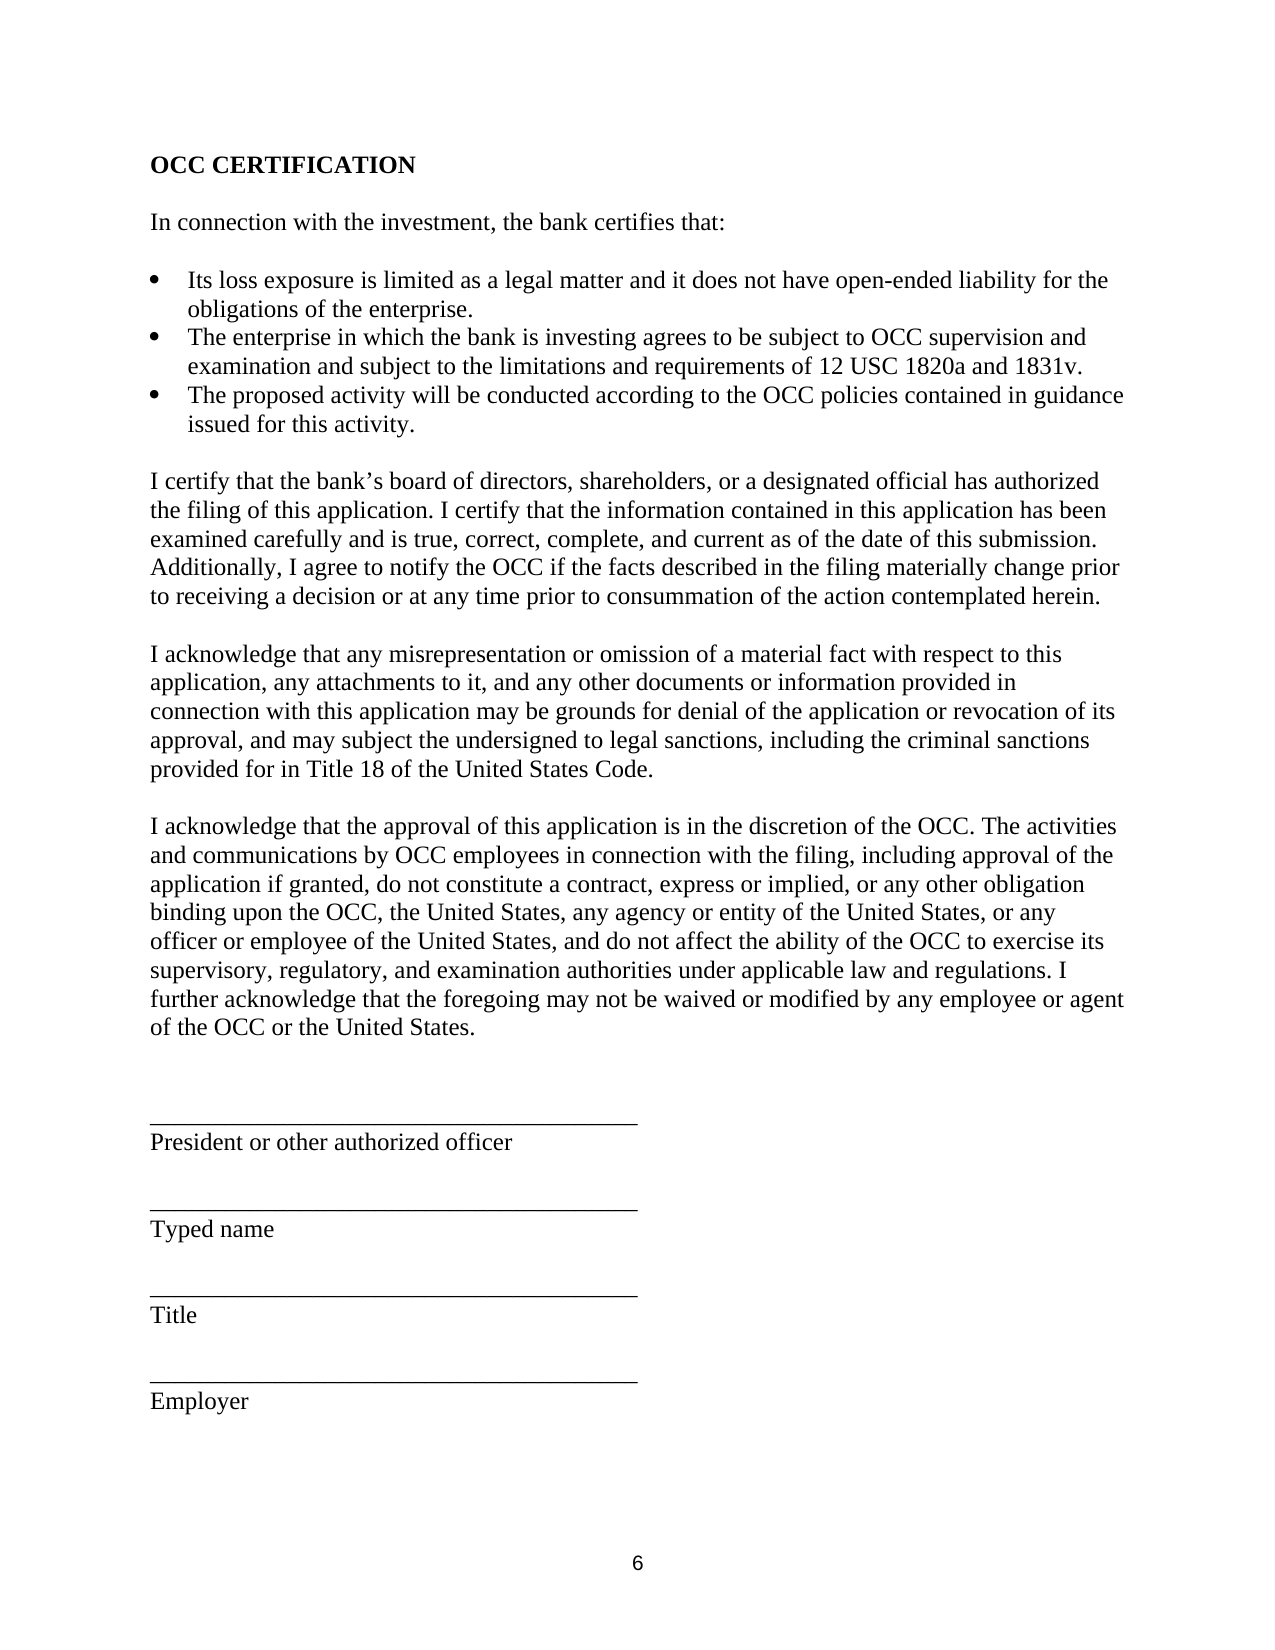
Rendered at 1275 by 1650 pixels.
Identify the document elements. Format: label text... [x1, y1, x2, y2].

text Typed name [150, 1214, 1125, 1242]
list The proposed activity will be conducted according to the OCC policies contained in guidance issued for this activity. [150, 380, 1125, 437]
text Employer [150, 1386, 1125, 1415]
text _______________________________________ [150, 1185, 1125, 1214]
list Its loss exposure is limited as a legal matter and it does not have open-ended liability for the obligations of the enterprise. [150, 265, 1125, 322]
text I certify that the bank’s board of directors, shareholders, or a designated official has authorized the filing of this application. I certify that the information contained in this application has been examined carefully and is true, correct, complete, and current as of the date of this submission. Additionally, I agree to notify the OCC if the facts described in the filing materially change prior to receiving a decision or at any time prior to consummation of the action contemplated herein. [150, 466, 1125, 610]
text OCC CERTIFICATION [150, 150, 1125, 179]
text I acknowledge that any misrepresentation or omission of a material fact with respect to this application, any attachments to it, and any other documents or information provided in connection with this application may be grounds for denial of the application or revocation of its approval, and may subject the undersigned to legal sanctions, including the criminal sanctions provided for in Title 18 of the United States Code. [150, 639, 1125, 782]
text In connection with the investment, the bank certifies that: [150, 207, 1125, 236]
text _______________________________________ [150, 1357, 1125, 1386]
text Title [150, 1300, 1125, 1329]
text President or other authorized officer [150, 1127, 1125, 1156]
text I acknowledge that the approval of this application is in the discretion of the OCC. The activities and communications by OCC employees in connection with the filing, including approval of the application if granted, do not constitute a contract, express or implied, or any other obligation binding upon the OCC, the United States, any agency or entity of the United States, or any officer or employee of the United States, and do not affect the ability of the OCC to exercise its supervisory, regulatory, and examination authorities under applicable law and regulations. I further acknowledge that the foregoing may not be waived or modified by any employee or agent of the OCC or the United States. [150, 811, 1125, 1041]
text _______________________________________ [150, 1271, 1125, 1300]
text _______________________________________ [150, 1099, 1125, 1127]
list The enterprise in which the bank is investing agrees to be subject to OCC supervision and examination and subject to the limitations and requirements of 12 USC 1820a and 1831v. [150, 322, 1125, 380]
